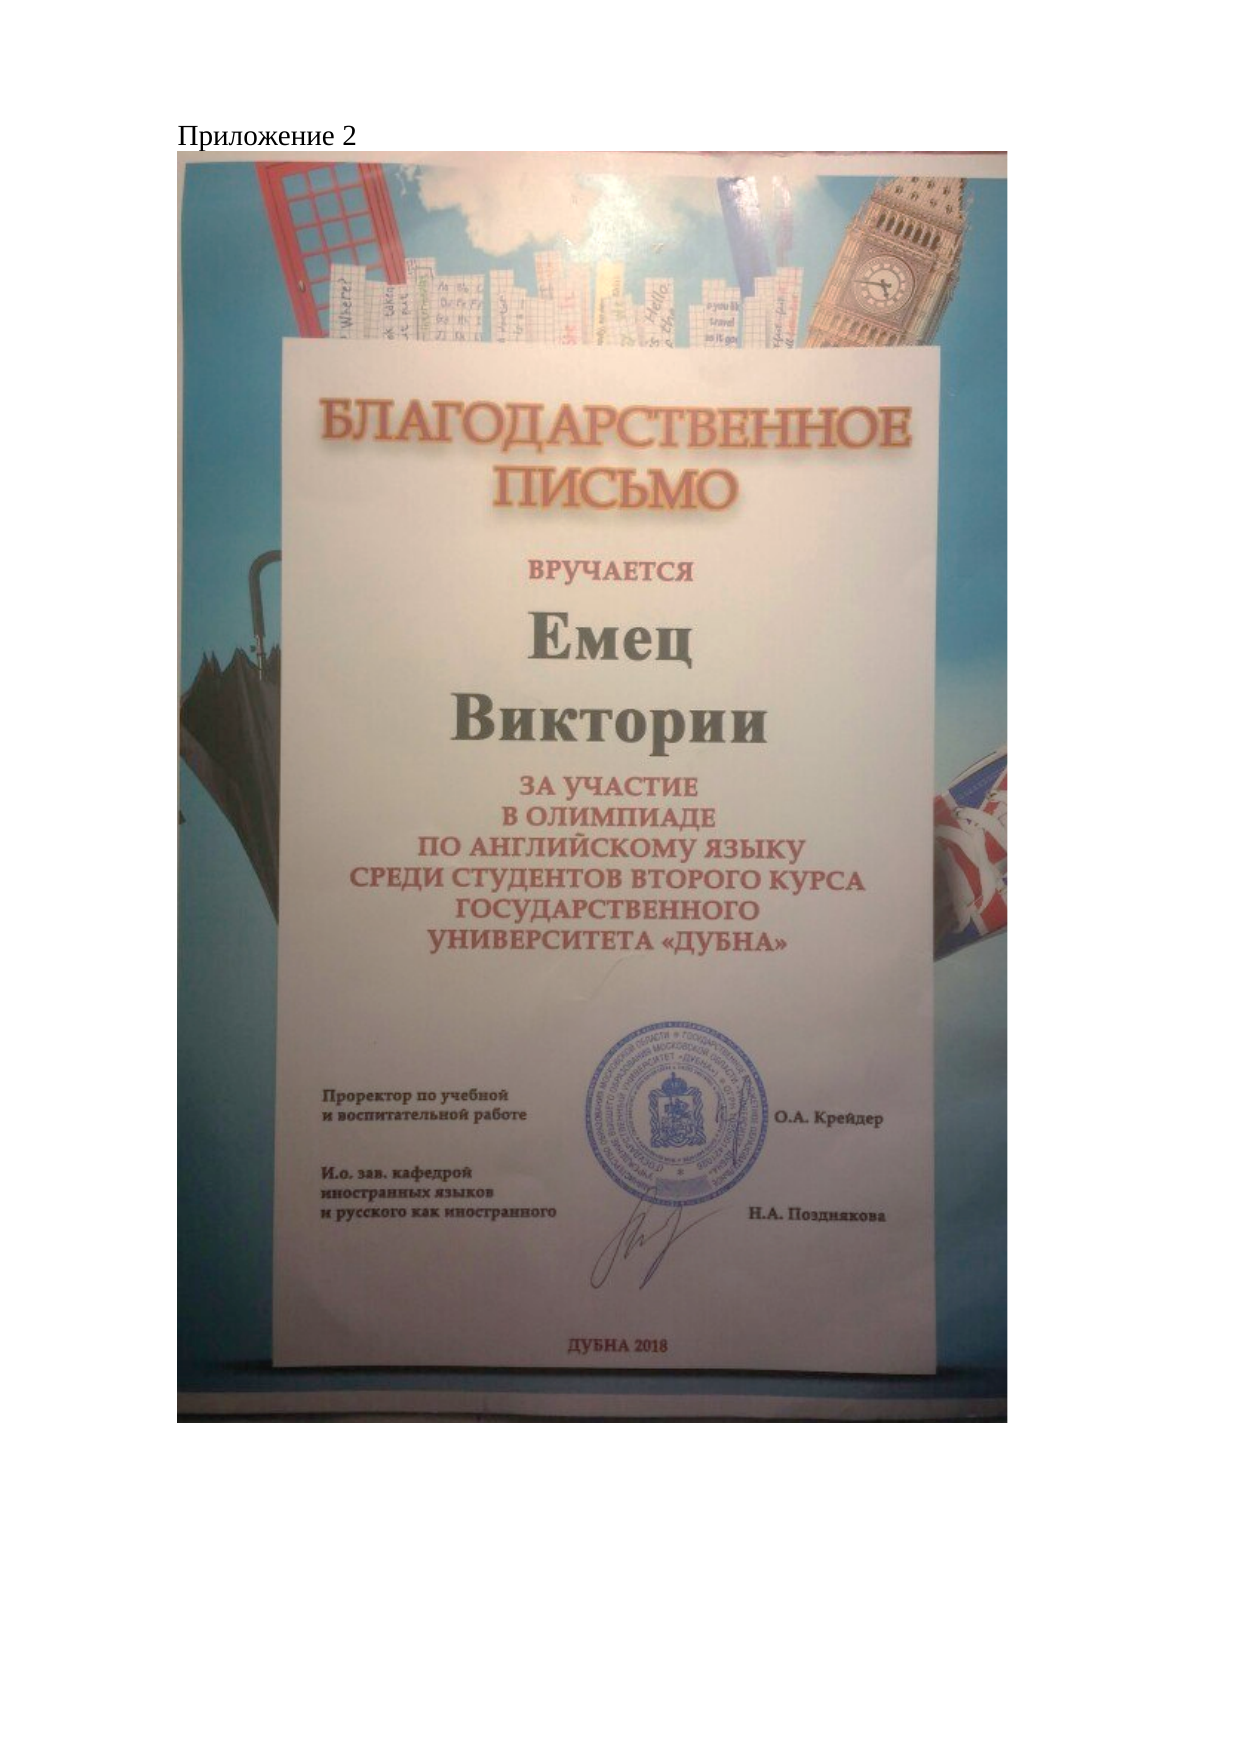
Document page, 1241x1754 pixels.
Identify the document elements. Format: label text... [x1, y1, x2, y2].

list Приложение 2 [177, 118, 1152, 152]
picture [177, 151, 1008, 1423]
